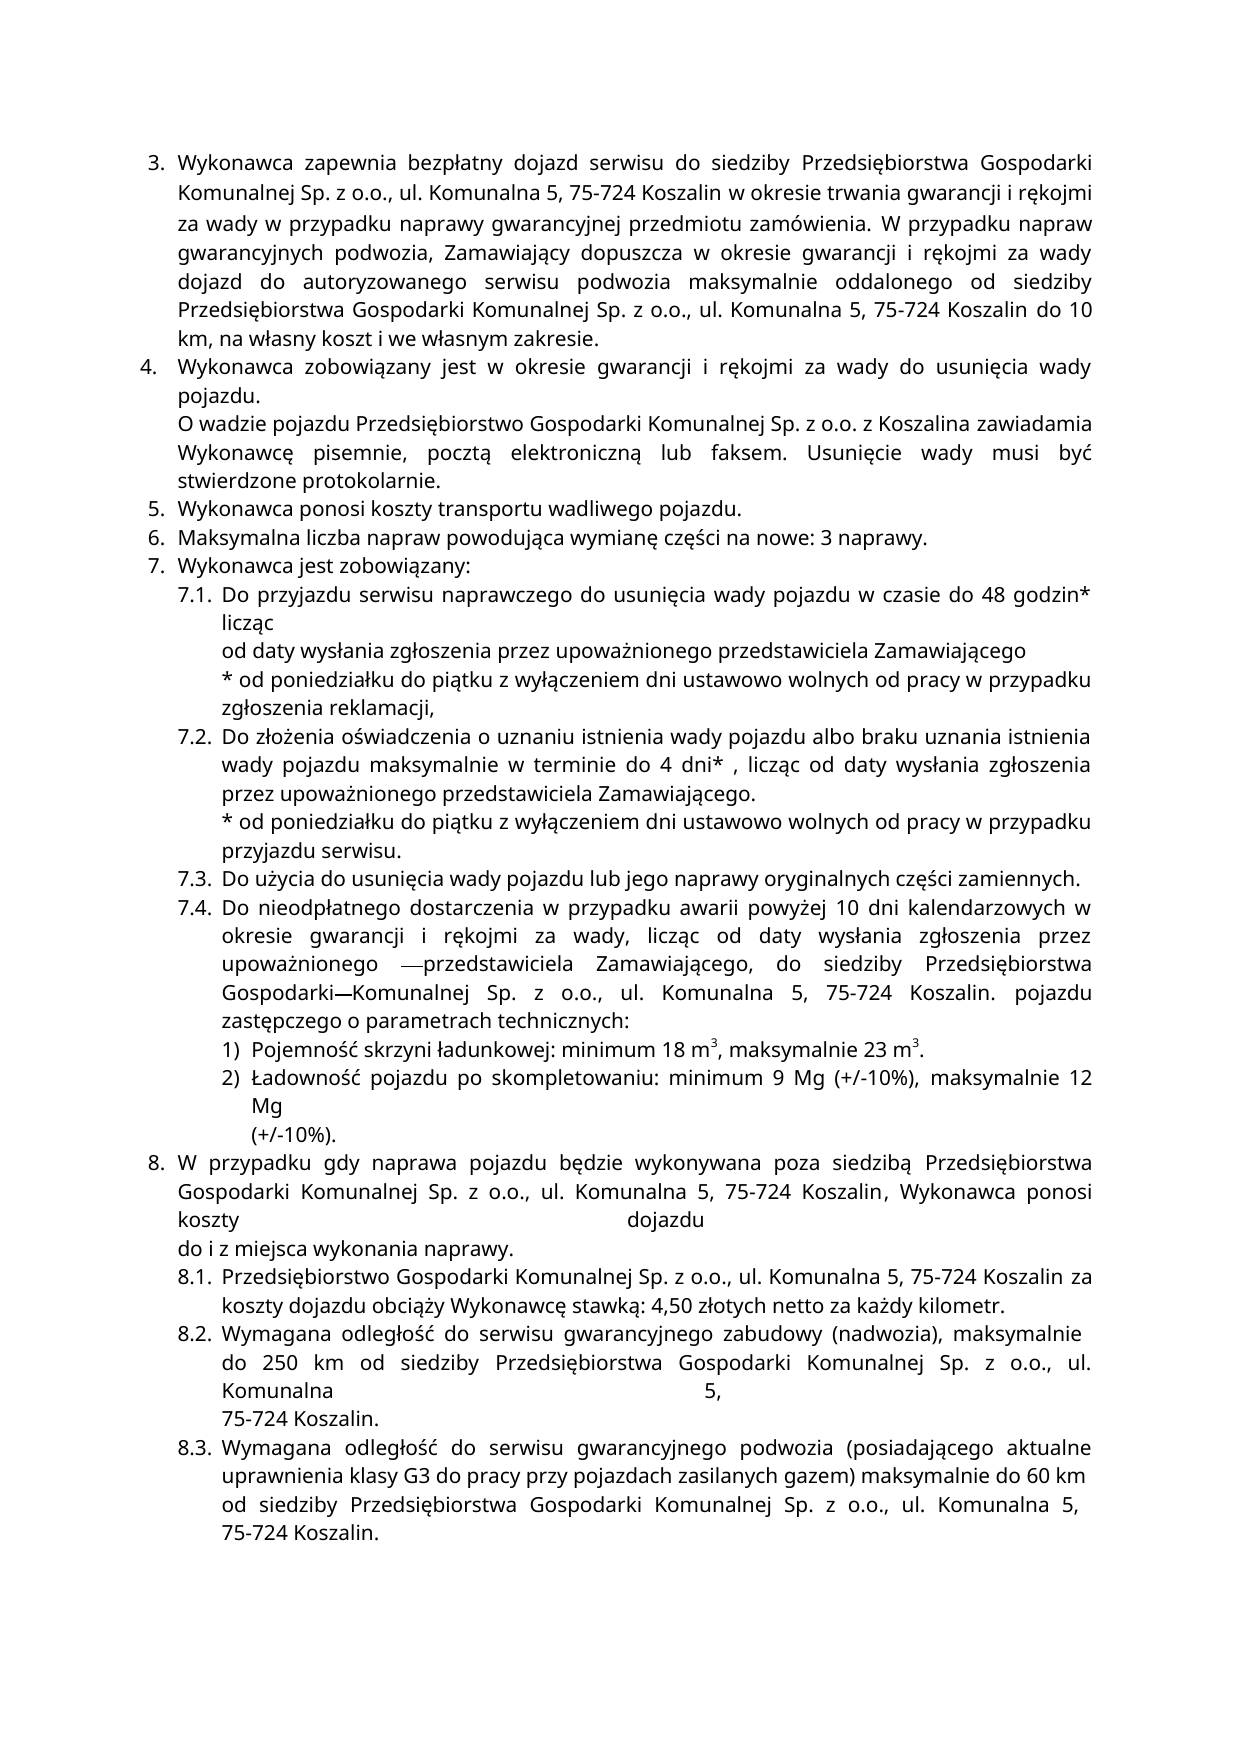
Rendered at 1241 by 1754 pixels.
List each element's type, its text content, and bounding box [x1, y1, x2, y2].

list W przypadku gdy naprawa pojazdu będzie wykonywana poza siedzibą Przedsiębiorstwa Gospodarki Komunalnej Sp. z o.o., ul. Komunalna 5, 75-724 Koszalin, Wykonawca ponosi koszty dojazdu do i z miejsca wykonania naprawy. [148, 1148, 1093, 1262]
list Ładowność pojazdu po skompletowaniu: minimum 9 Mg (+/-10%), maksymalnie 12 Mg (+/-10%). [221, 1063, 1093, 1148]
list Pojemność skrzyni ładunkowej: minimum 18 m3, maksymalnie 23 m3. [207, 1035, 1093, 1063]
list Wykonawca zobowiązany jest w okresie gwarancji i rękojmi za wady do usunięcia wady pojazdu. O wadzie pojazdu Przedsiębiorstwo Gospodarki Komunalnej Sp. z o.o. z Koszalina zawiadamia Wykonawcę pisemnie, pocztą elektroniczną lub faksem. Usunięcie wady musi być stwierdzone protokolarnie. [140, 352, 1093, 494]
list Do nieodpłatnego dostarczenia w przypadku awarii powyżej 10 dni kalendarzowych w okresie gwarancji i rękojmi za wady, licząc od daty wysłania zgłoszenia przez upoważnionego przedstawiciela Zamawiającego, do siedziby Przedsiębiorstwa Gospodarki Komunalnej Sp. z o.o., ul. Komunalna 5, 75-724 Koszalin. pojazdu zastępczego o parametrach technicznych: [177, 893, 1093, 1035]
list Przedsiębiorstwo Gospodarki Komunalnej Sp. z o.o., ul. Komunalna 5, 75-724 Koszalin za koszty dojazdu obciąży Wykonawcę stawką: 4,50 złotych netto za każdy kilometr. [177, 1262, 1093, 1319]
list Do przyjazdu serwisu naprawczego do usunięcia wady pojazdu w czasie do 48 godzin* licząc od daty wysłania zgłoszenia przez upoważnionego przedstawiciela Zamawiającego [177, 580, 1093, 665]
list Wymagana odległość do serwisu gwarancyjnego zabudowy (nadwozia), maksymalnie do 250 km od siedziby Przedsiębiorstwa Gospodarki Komunalnej Sp. z o.o., ul. Komunalna 5, 75-724 Koszalin. [177, 1319, 1093, 1433]
list Do użycia do usunięcia wady pojazdu lub jego naprawy oryginalnych części zamiennych. [177, 864, 1093, 893]
list Wymagana odległość do serwisu gwarancyjnego podwozia (posiadającego aktualne uprawnienia klasy G3 do pracy przy pojazdach zasilanych gazem) maksymalnie do 60 km od siedziby Przedsiębiorstwa Gospodarki Komunalnej Sp. z o.o., ul. Komunalna 5, 75-724 Koszalin. [177, 1433, 1093, 1547]
list Wykonawca ponosi koszty transportu wadliwego pojazdu. [148, 494, 1093, 523]
list Do złożenia oświadczenia o uznaniu istnienia wady pojazdu albo braku uznania istnienia wady pojazdu maksymalnie w terminie do 4 dni* , licząc od daty wysłania zgłoszenia przez upoważnionego przedstawiciela Zamawiającego. [177, 722, 1093, 807]
text * od poniedziałku do piątku z wyłączeniem dni ustawowo wolnych od pracy w przypadku przyjazdu serwisu. [221, 807, 1093, 864]
list Maksymalna liczba napraw powodująca wymianę części na nowe: 3 naprawy. [148, 523, 1093, 551]
list Wykonawca zapewnia bezpłatny dojazd serwisu do siedziby Przedsiębiorstwa Gospodarki Komunalnej Sp. z o.o., ul. Komunalna 5, 75-724 Koszalin w okresie trwania gwarancji i rękojmi za wady w przypadku naprawy gwarancyjnej przedmiotu zamówienia. W przypadku napraw gwarancyjnych podwozia, Zamawiający dopuszcza w okresie gwarancji i rękojmi za wady dojazd do autoryzowanego serwisu podwozia maksymalnie oddalonego od siedziby Przedsiębiorstwa Gospodarki Komunalnej Sp. z o.o., ul. Komunalna 5, 75-724 Koszalin do 10 km, na własny koszt i we własnym zakresie. [148, 148, 1093, 352]
list Wykonawca jest zobowiązany: [148, 551, 1093, 580]
text * od poniedziałku do piątku z wyłączeniem dni ustawowo wolnych od pracy w przypadku zgłoszenia reklamacji, [221, 665, 1093, 722]
